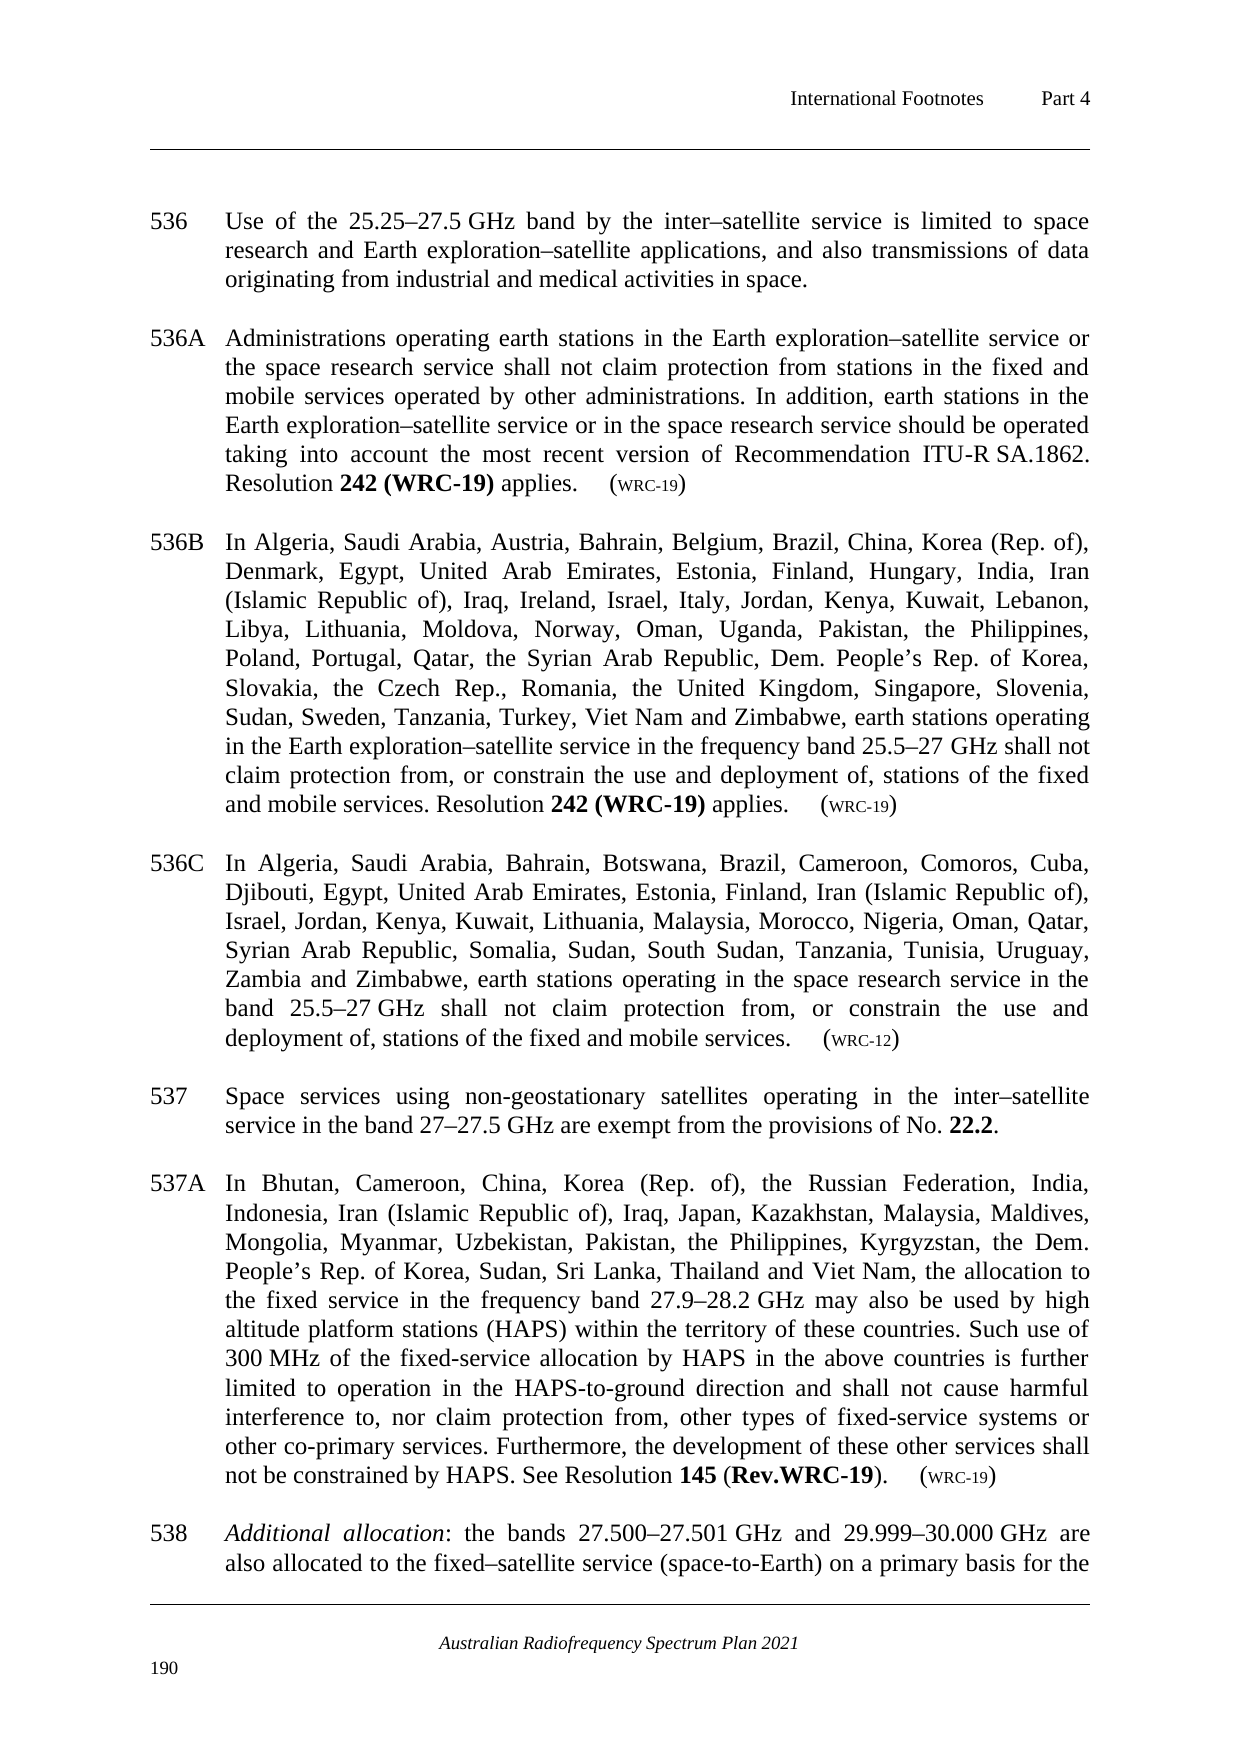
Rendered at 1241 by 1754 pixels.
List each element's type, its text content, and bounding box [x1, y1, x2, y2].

text 537A In Bhutan, Cameroon, China, Korea (Rep. of), the Russian Federation, India, Indonesia, Iran (Islamic Republic of), Iraq, Japan, Kazakhstan, Malaysia, Maldives, Mongolia, Myanmar, Uzbekistan, Pakistan, the Philippines, Kyrgyzstan, the Dem. People’s Rep. of Korea, Sudan, Sri Lanka, Thailand and Viet Nam, the allocation to the fixed service in the frequency band 27.9–28.2 GHz may also be used by high altitude platform stations (HAPS) within the territory of these countries. Such use of 300 MHz of the fixed-service allocation by HAPS in the above countries is further limited to operation in the HAPS-to-ground direction and shall not cause harmful interference to, nor claim protection from, other types of fixed-service systems or other co-primary services. Furthermore, the development of these other services shall not be constrained by HAPS. See Resolution 145 (Rev.WRC-19). (WRC-19) [150, 1168, 1090, 1489]
text 536B In Algeria, Saudi Arabia, Austria, Bahrain, Belgium, Brazil, China, Korea (Rep. of), Denmark, Egypt, United Arab Emirates, Estonia, Finland, Hungary, India, Iran (Islamic Republic of), Iraq, Ireland, Israel, Italy, Jordan, Kenya, Kuwait, Lebanon, Libya, Lithuania, Moldova, Norway, Oman, Uganda, Pakistan, the Philippines, Poland, Portugal, Qatar, the Syrian Arab Republic, Dem. People’s Rep. of Korea, Slovakia, the Czech Rep., Romania, the United Kingdom, Singapore, Slovenia, Sudan, Sweden, Tanzania, Turkey, Viet Nam and Zimbabwe, earth stations operating in the Earth exploration–satellite service in the frequency band 25.5–27 GHz shall not claim protection from, or constrain the use and deployment of, stations of the fixed and mobile services. Resolution 242 (WRC-19) applies. (WRC-19) [150, 527, 1090, 818]
text 536A Administrations operating earth stations in the Earth exploration–satellite service or the space research service shall not claim protection from stations in the fixed and mobile services operated by other administrations. In addition, earth stations in the Earth exploration–satellite service or in the space research service should be operated taking into account the most recent version of Recommendation ITU-R SA.1862. Resolution 242 (WRC-19) applies. (WRC-19) [150, 323, 1090, 498]
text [150, 1518, 1090, 1577]
text 537 Space services using non-geostationary satellites operating in the inter–satellite service in the band 27–27.5 GHz are exempt from the provisions of No. 22.2. [150, 1081, 1090, 1139]
text 536 Use of the 25.25–27.5 GHz band by the inter–satellite service is limited to space research and Earth exploration–satellite applications, and also transmissions of data originating from industrial and medical activities in space. [150, 206, 1090, 293]
text 536C In Algeria, Saudi Arabia, Bahrain, Botswana, Brazil, Cameroon, Comoros, Cuba, Djibouti, Egypt, United Arab Emirates, Estonia, Finland, Iran (Islamic Republic of), Israel, Jordan, Kenya, Kuwait, Lithuania, Malaysia, Morocco, Nigeria, Oman, Qatar, Syrian Arab Republic, Somalia, Sudan, South Sudan, Tanzania, Tunisia, Uruguay, Zambia and Zimbabwe, earth stations operating in the space research service in the band 25.5–27 GHz shall not claim protection from, or constrain the use and deployment of, stations of the fixed and mobile services. (WRC-12) [150, 848, 1090, 1052]
